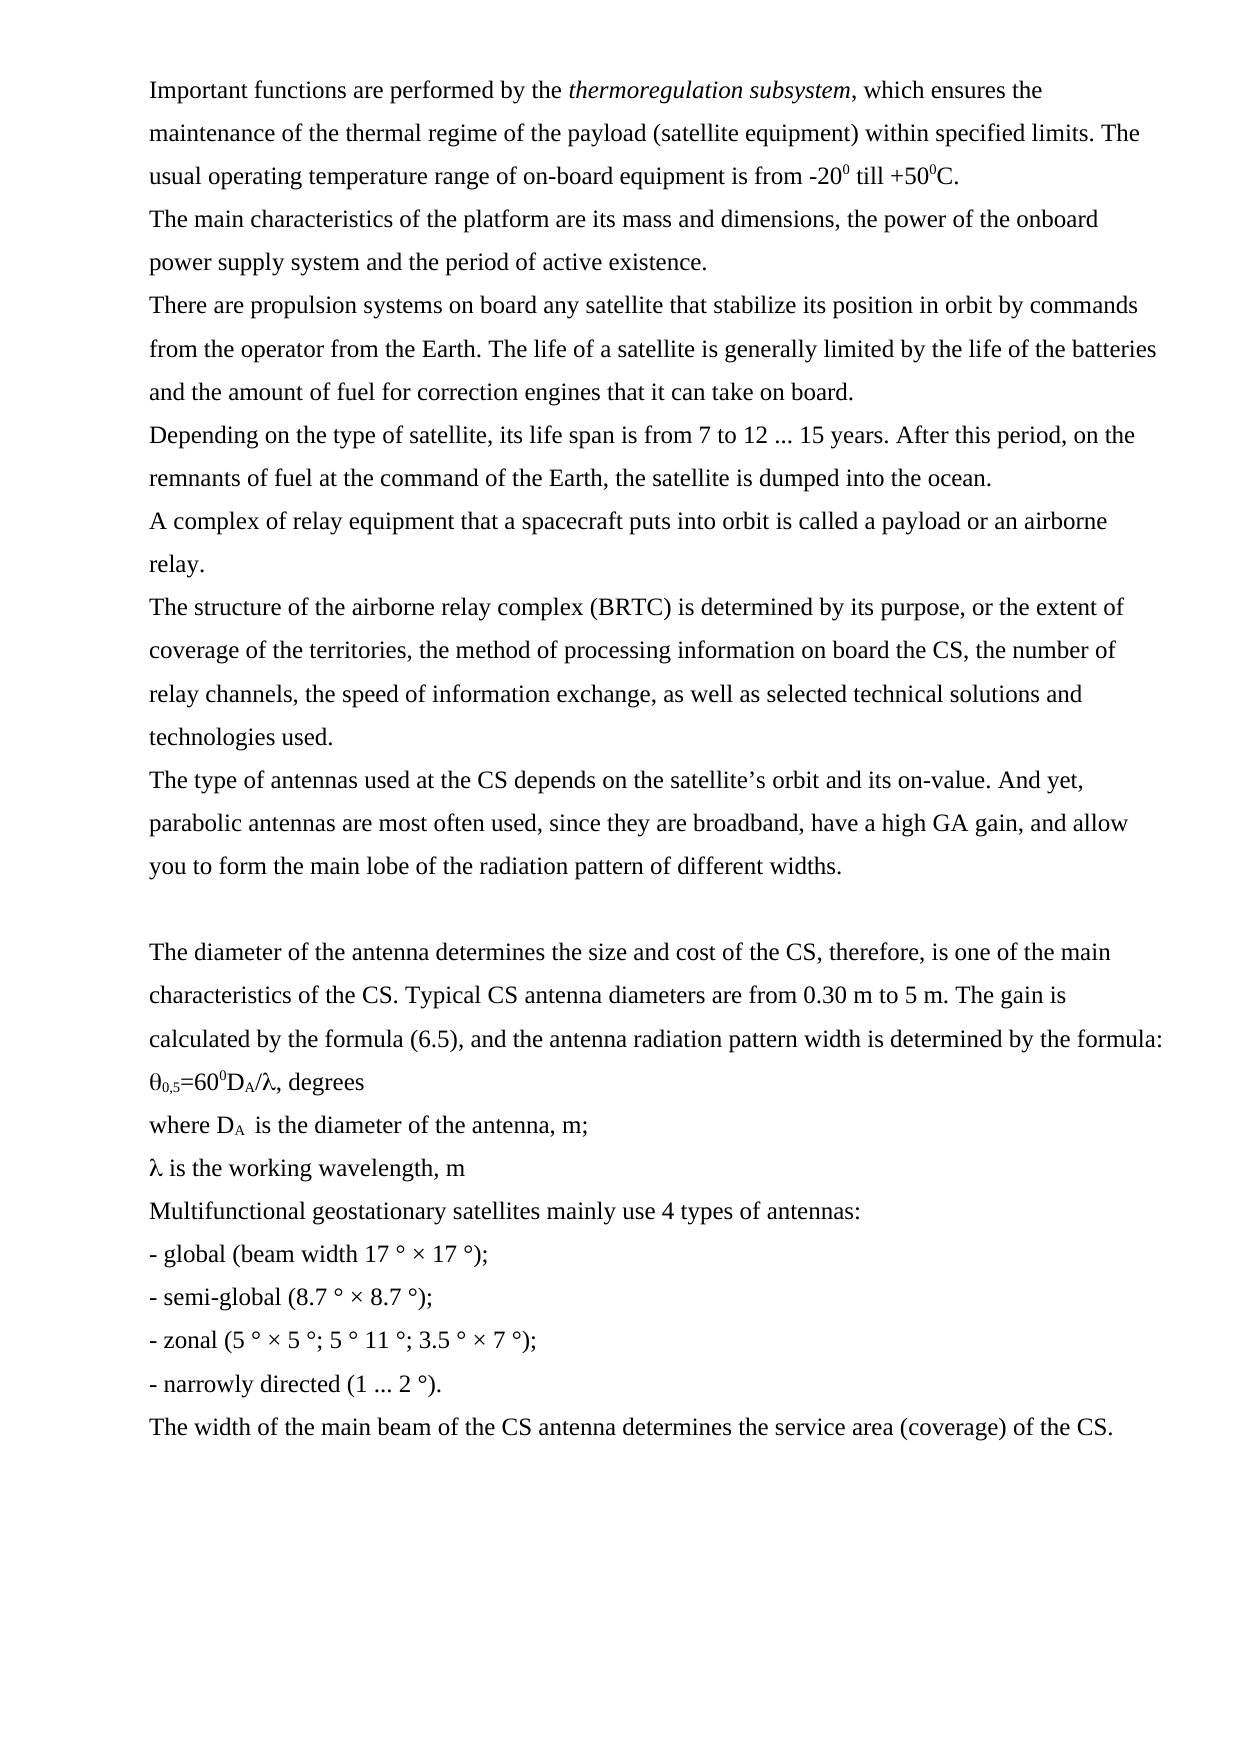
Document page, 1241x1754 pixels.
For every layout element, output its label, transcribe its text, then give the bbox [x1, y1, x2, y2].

text The type of antennas used at the CS depends on the satellite’s orbit and its on-value. And yet, parabolic antennas are most often used, since they are broadband, have a high GA gain, and allow you to form the main lobe of the radiation pattern of different widths. [149, 765, 1165, 880]
text is the working wavelength, m [149, 1153, 1165, 1182]
text - zonal (5 ° × 5 °; 5 ° 11 °; 3.5 ° × 7 °); [149, 1326, 1165, 1354]
text - semi-global (8.7 ° × 8.7 °); [149, 1282, 1165, 1311]
text The structure of the airborne relay complex (BRTC) is determined by its purpose, or the extent of coverage of the territories, the method of processing information on board the CS, the number of relay channels, the speed of information exchange, as well as selected technical solutions and technologies used. [149, 592, 1165, 751]
text Important functions are performed by the thermoregulation subsystem, which ensures the maintenance of the thermal regime of the payload (satellite equipment) within specified limits. The usual operating temperature range of on-board equipment is from -200 till +500С. [149, 75, 1165, 190]
text The main characteristics of the platform are its mass and dimensions, the power of the onboard power supply system and the period of active existence. [149, 204, 1165, 276]
text There are propulsion systems on board any satellite that stabilize its position in orbit by commands from the operator from the Earth. The life of a satellite is generally limited by the life of the batteries and the amount of fuel for correction engines that it can take on board. [149, 291, 1165, 406]
text where DА is the diameter of the antenna, m; [149, 1110, 1165, 1139]
text - narrowly directed (1 ... 2 °). [149, 1369, 1165, 1397]
text A complex of relay equipment that a spacecraft puts into orbit is called a payload or an airborne relay. [149, 506, 1165, 578]
text Depending on the type of satellite, its life span is from 7 to 12 ... 15 years. After this period, on the remnants of fuel at the command of the Earth, the satellite is dumped into the ocean. [149, 420, 1165, 492]
text - global (beam width 17 ° × 17 °); [149, 1239, 1165, 1268]
text Multifunctional geostationary satellites mainly use 4 types of antennas: [149, 1196, 1165, 1225]
text The width of the main beam of the CS antenna determines the service area (coverage) of the CS. [149, 1412, 1165, 1441]
text 0,5=600DА/, degrees [149, 1067, 1165, 1096]
text The diameter of the antenna determines the size and cost of the CS, therefore, is one of the main characteristics of the CS. Typical CS antenna diameters are from 0.30 m to 5 m. The gain is calculated by the formula (6.5), and the antenna radiation pattern width is determined by the formula: [149, 937, 1165, 1052]
